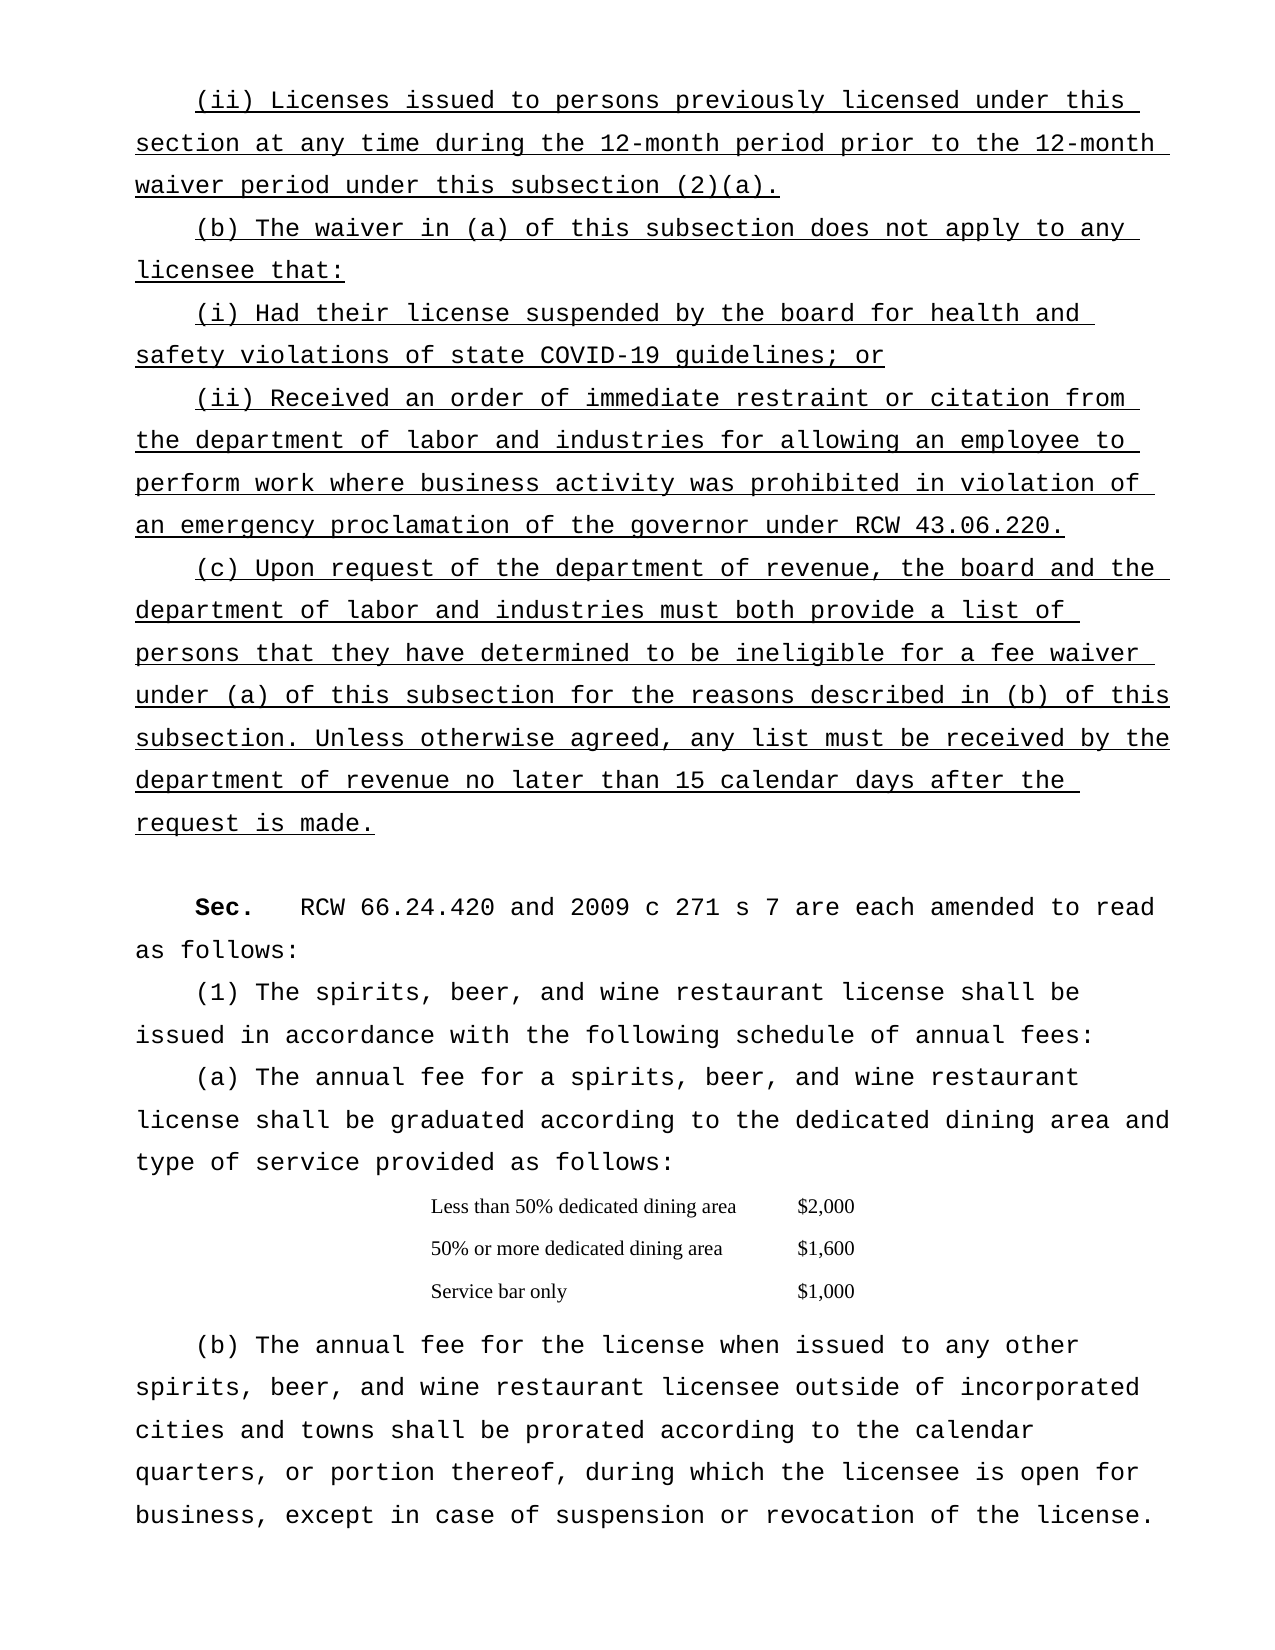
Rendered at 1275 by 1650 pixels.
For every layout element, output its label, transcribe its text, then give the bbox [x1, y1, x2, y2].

text (ii) Licenses issued to persons previously licensed under this section at any time during the 12-month period prior to the 12-month waiver period under this subsection (2)(a). [135, 75, 1170, 154]
table_cell $1,000 [785, 1264, 906, 1307]
table_cell $1,600 [785, 1222, 906, 1264]
text (ii) Licenses issued to persons previously licensed under this section at any time during the 12-month period prior to the 12-month waiver period under this subsection (2)(a). [135, 155, 1170, 202]
text (b) The annual fee for the license when issued to any other spirits, beer, and wine restaurant licensee outside of incorporated cities and towns shall be prorated according to the calendar quarters, or portion thereof, during which the licensee is open for business, except in case of suspension or revocation of the license. [135, 1319, 1170, 1532]
text (i) Had their license suspended by the board for health and safety violations of state COVID-19 guidelines; or [135, 287, 1170, 372]
text (ii) Received an order of immediate restraint or citation from the department of labor and industries for allowing an employee to perform work where business activity was prohibited in violation of an emergency proclamation of the governor under RCW 43.06.220. [135, 372, 1170, 542]
table_cell 50% or more dedicated dining area [399, 1222, 785, 1264]
table_header $2,000 [785, 1179, 906, 1222]
text (c) Upon request of the department of revenue, the board and the department of labor and industries must both provide a list of persons that they have determined to be ineligible for a fee waiver under (a) of this subsection for the reasons described in (b) of this subsection. Unless otherwise agreed, any list must be received by the department of revenue no later than 15 calendar days after the request is made. [135, 708, 1170, 749]
text (1) The spirits, beer, and wine restaurant license shall be issued in accordance with the following schedule of annual fees: [135, 967, 1170, 1052]
table_header Less than 50% dedicated dining area [399, 1179, 785, 1222]
text (b) The waiver in (a) of this subsection does not apply to any licensee that: [135, 202, 1170, 287]
text (a) The annual fee for a spirits, beer, and wine restaurant license shall be graduated according to the dedicated dining area and type of service provided as follows: [135, 1052, 1170, 1179]
text Sec. RCW 66.24.420 and 2009 c 271 s 7 are each amended to read as follows: [135, 882, 1170, 967]
text (c) Upon request of the department of revenue, the board and the department of labor and industries must both provide a list of persons that they have determined to be ineligible for a fee waiver under (a) of this subsection for the reasons described in (b) of this subsection. Unless otherwise agreed, any list must be received by the department of revenue no later than 15 calendar days after the request is made. [135, 750, 1170, 840]
table_cell Service bar only [399, 1264, 785, 1307]
text (c) Upon request of the department of revenue, the board and the department of labor and industries must both provide a list of persons that they have determined to be ineligible for a fee waiver under (a) of this subsection for the reasons described in (b) of this subsection. Unless otherwise agreed, any list must be received by the department of revenue no later than 15 calendar days after the request is made. [135, 542, 1170, 706]
